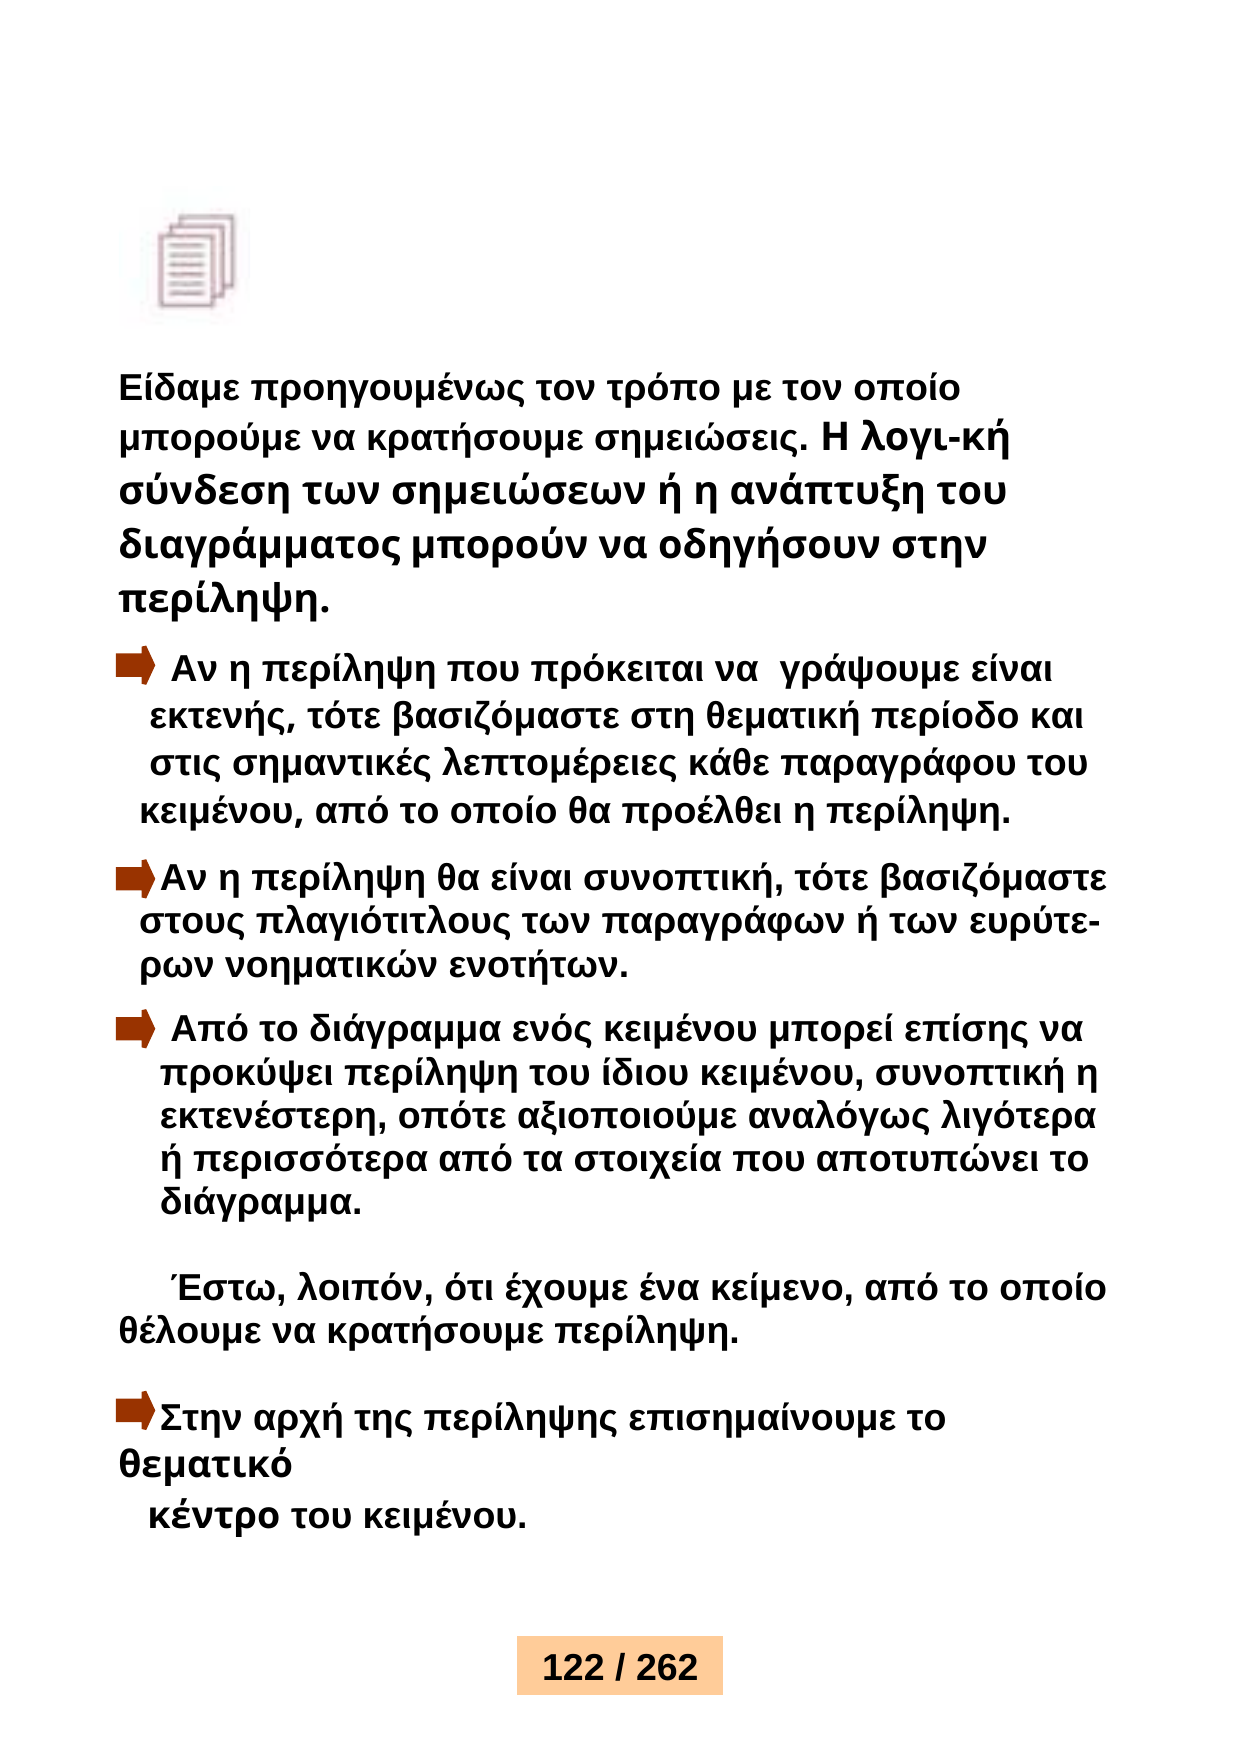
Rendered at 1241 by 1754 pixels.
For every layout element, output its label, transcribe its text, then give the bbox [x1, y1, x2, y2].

text κέντρο του κειμένου. [118, 1489, 1122, 1540]
text Στην αρχή της περίληψης επισημαίνουμε το θεματικό [118, 1395, 1122, 1489]
picture [118, 186, 249, 331]
text ή περισσότερα από τα στοιχεία που απoτυπώνει το [118, 1136, 1122, 1179]
text Αν η περίληψη που πρόκειται να γράψουμε είναι [118, 646, 1122, 689]
text ρων νοηματικών ενοτήτων. [118, 942, 1122, 985]
text κειμένου, από το οποίο θα προέλθει η περίληψη. [118, 783, 1122, 834]
text Αν η περίληψη θα είναι συνοπτική, τότε βασιζόμαστε [118, 856, 1122, 899]
text εκτενέστερη, οπότε αξιοποιούμε αναλόγως λιγότερα [118, 1093, 1122, 1136]
text εκτενής, τότε βασιζόμαστε στη θεματική περίοδο και [118, 689, 1122, 740]
text Από το διάγραμμα ενός κειμένου μπορεί επίσης να [118, 1007, 1122, 1050]
text Έστω, λοιπόν, ότι έχουμε ένα κείμενο, από το οποίο θέλουμε να κρατήσουμε περίληψη. [118, 1265, 1122, 1352]
text στους πλαγιότιτλους των παραγράφων ή των ευρύτε- [118, 899, 1122, 942]
text διάγραμμα. [118, 1179, 1122, 1222]
text στις σημαντικές λεπτομέρειες κάθε παραγράφου του [118, 740, 1122, 783]
text προκύψει περίληψη του ίδιου κειμένου, συνοπτική η [118, 1050, 1122, 1093]
text Είδαμε προηγουμένως τον τρόπο με τον οποίο μπορούμε να κρατήσουμε σημειώσεις. Η λογι-κή σύνδεση των σημειώσεων ή η ανάπτυξη του διαγράμματος μπορούν να οδηγήσουν στην περίληψη. [118, 365, 1122, 624]
